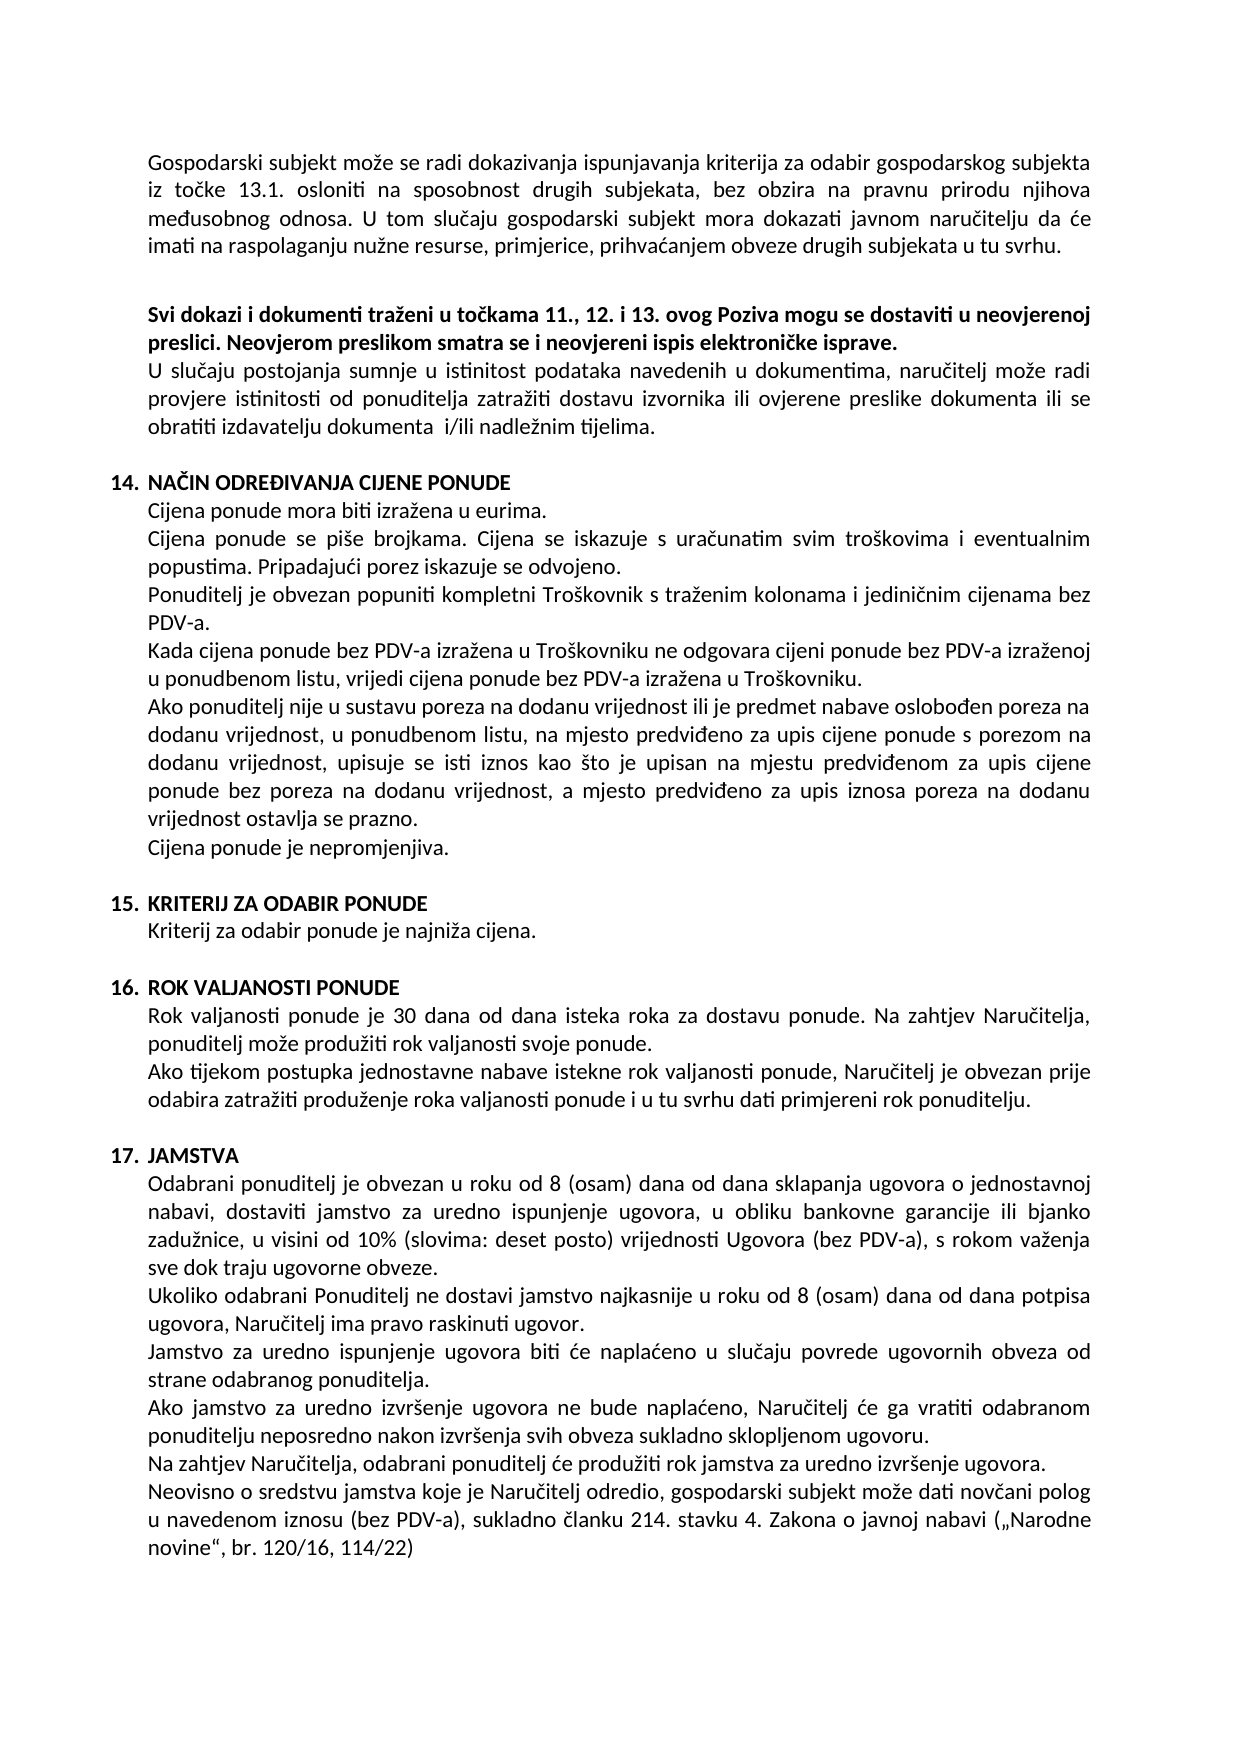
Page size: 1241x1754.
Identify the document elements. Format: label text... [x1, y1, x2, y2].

text Jamstvo za uredno ispunjenje ugovora biti će naplaćeno u slučaju povrede ugovornih obveza od strane odabranog ponuditelja. [148, 1337, 1093, 1393]
text Kada cijena ponude bez PDV-a izražena u Troškovniku ne odgovara cijeni ponude bez PDV-a izraženoj u ponudbenom listu, vrijedi cijena ponude bez PDV-a izražena u Troškovniku. [148, 636, 1093, 692]
text U slučaju postojanja sumnje u istinitost podataka navedenih u dokumentima, naručitelj može radi provjere istinitosti od ponuditelja zatražiti dostavu izvornika ili ovjerene preslike dokumenta ili se obratiti izdavatelju dokumenta i/ili nadležnim tijelima. [148, 356, 1093, 440]
text Cijena ponude je nepromjenjiva. [148, 833, 1093, 861]
text Svi dokazi i dokumenti traženi u točkama 11., 12. i 13. ovog Poziva mogu se dostaviti u neovjerenoj preslici. Neovjerom preslikom smatra se i neovjereni ispis elektroničke isprave. [148, 300, 1093, 356]
list NAČIN ODREĐIVANJA CIJENE PONUDE [110, 468, 1093, 496]
list JAMSTVA [110, 1141, 1093, 1169]
text Cijena ponude se piše brojkama. Cijena se iskazuje s uračunatim svim troškovima i eventualnim popustima. Pripadajući porez iskazuje se odvojeno. [148, 524, 1093, 580]
text Gospodarski subjekt može se radi dokazivanja ispunjavanja kriterija za odabir gospodarskog subjekta iz točke 13.1. osloniti na sposobnost drugih subjekata, bez obzira na pravnu prirodu njihova međusobnog odnosa. U tom slučaju gospodarski subjekt mora dokazati javnom naručitelju da će imati na raspolaganju nužne resurse, primjerice, prihvaćanjem obveze drugih subjekata u tu svrhu. [148, 148, 1093, 260]
text Kriterij za odabir ponude je najniža cijena. [148, 917, 1093, 945]
list ROK VALJANOSTI PONUDE [110, 973, 1093, 1001]
text Ponuditelj je obvezan popuniti kompletni Troškovnik s traženim kolonama i jediničnim cijenama bez PDV-a. [148, 580, 1093, 636]
text Ako ponuditelj nije u sustavu poreza na dodanu vrijednost ili je predmet nabave oslobođen poreza na dodanu vrijednost, u ponudbenom listu, na mjesto predviđeno za upis cijene ponude s porezom na dodanu vrijednost, upisuje se isti iznos kao što je upisan na mjestu predviđenom za upis cijene ponude bez poreza na dodanu vrijednost, a mjesto predviđeno za upis iznosa poreza na dodanu vrijednost ostavlja se prazno. [148, 692, 1093, 833]
text Odabrani ponuditelj je obvezan u roku od 8 (osam) dana od dana sklapanja ugovora o jednostavnoj nabavi, dostaviti jamstvo za uredno ispunjenje ugovora, u obliku bankovne garancije ili bjanko zadužnice, u visini od 10% (slovima: deset posto) vrijednosti Ugovora (bez PDV-a), s rokom važenja sve dok traju ugovorne obveze. [148, 1169, 1093, 1281]
text Ako tijekom postupka jednostavne nabave istekne rok valjanosti ponude, Naručitelj je obvezan prije odabira zatražiti produženje roka valjanosti ponude i u tu svrhu dati primjereni rok ponuditelju. [148, 1057, 1093, 1113]
text Ukoliko odabrani Ponuditelj ne dostavi jamstvo najkasnije u roku od 8 (osam) dana od dana potpisa ugovora, Naručitelj ima pravo raskinuti ugovor. [148, 1281, 1093, 1337]
text Neovisno o sredstvu jamstva koje je Naručitelj odredio, gospodarski subjekt može dati novčani polog u navedenom iznosu (bez PDV-a), sukladno članku 214. stavku 4. Zakona o javnoj nabavi („Narodne novine“, br. 120/16, 114/22) [148, 1477, 1093, 1561]
text Na zahtjev Naručitelja, odabrani ponuditelj će produžiti rok jamstva za uredno izvršenje ugovora. [148, 1449, 1093, 1477]
text Ako jamstvo za uredno izvršenje ugovora ne bude naplaćeno, Naručitelj će ga vratiti odabranom ponuditelju neposredno nakon izvršenja svih obveza sukladno sklopljenom ugovoru. [148, 1393, 1093, 1449]
text Cijena ponude mora biti izražena u eurima. [148, 496, 1093, 524]
text Rok valjanosti ponude je 30 dana od dana isteka roka za dostavu ponude. Na zahtjev Naručitelja, ponuditelj može produžiti rok valjanosti svoje ponude. [148, 1001, 1093, 1057]
list KRITERIJ ZA ODABIR PONUDE [110, 889, 1093, 917]
